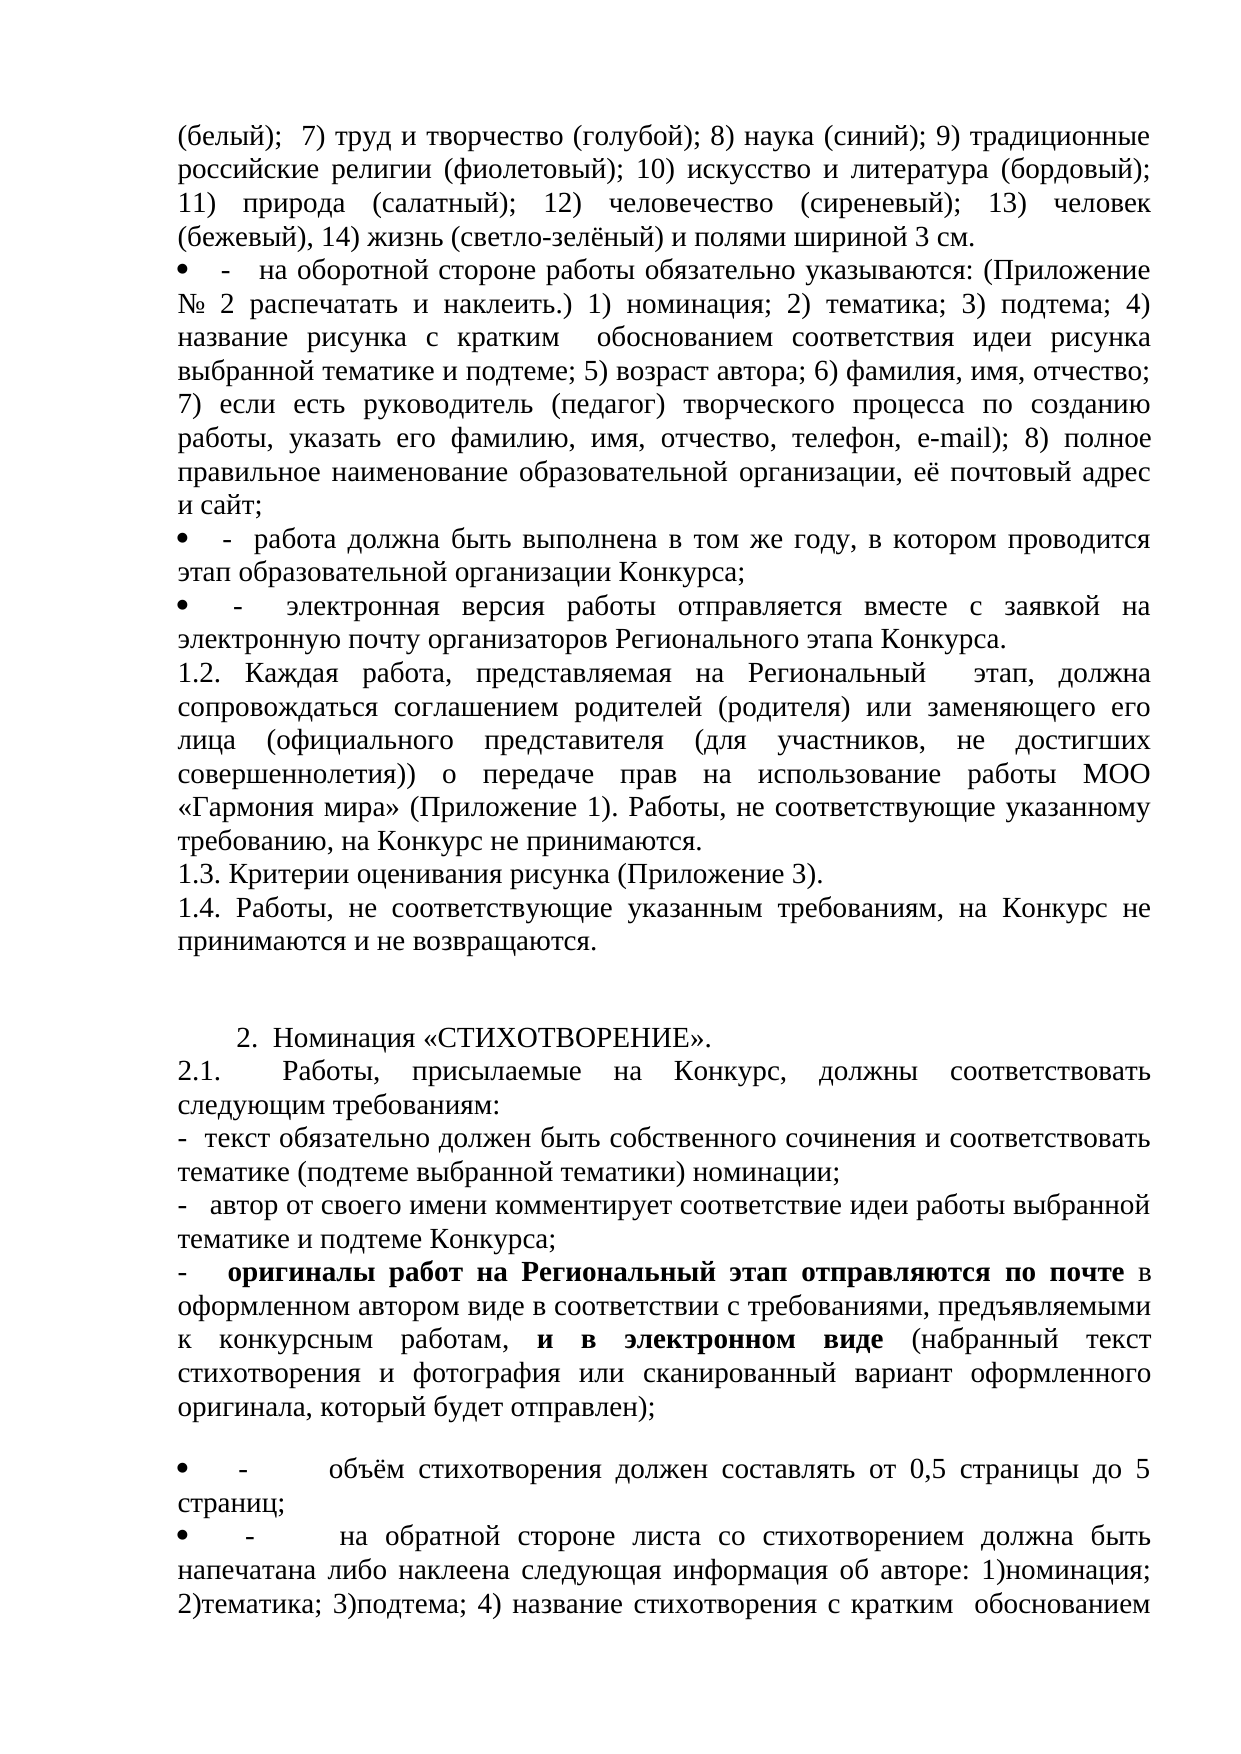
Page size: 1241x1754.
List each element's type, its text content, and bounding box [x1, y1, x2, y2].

list 2.1. Работы, присылаемые на Конкурс, должны соответствовать следующим требованиям: [177, 1053, 1152, 1120]
text - оригиналы работ на Региональный этап отправляются по почте в оформленном автором виде в соответствии с требованиями, предъявляемыми к конкурсным работам, и в электронном виде (набранный текст стихотворения и фотография или сканированный вариант оформленного оригинала, который будет отправлен); [177, 1254, 1152, 1422]
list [140, 1518, 1152, 1619]
text 1.3. Критерии оценивания рисунка (Приложение 3). [177, 856, 1152, 890]
list  - электронная версия работы отправляется вместе с заявкой на электронную почту организаторов Регионального этапа Конкурса. [140, 588, 1152, 655]
list 1.4. Работы, не соответствующие указанным требованиям, на Конкурс не принимаются и не возвращаются. [177, 890, 1152, 957]
text - текст обязательно должен быть собственного сочинения и соответствовать тематике (подтеме выбранной тематики) номинации; [177, 1120, 1152, 1187]
list  - объём стихотворения должен составлять от 0,5 страницы до 5 страниц; [140, 1451, 1152, 1518]
list  - на оборотной стороне работы обязательно указываются: (Приложение № 2 распечатать и наклеить.) 1) номинация; 2) тематика; 3) подтема; 4) название рисунка с кратким обоснованием соответствия идеи рисунка выбранной тематике и подтеме; 5) возраст автора; 6) фамилия, имя, отчество; 7) если есть руководитель (педагог) творческого процесса по созданию работы, указать его фамилию, имя, отчество, телефон, e-mail); 8) полное правильное наименование образовательной организации, её почтовый адрес и сайт; [177, 252, 1152, 521]
text 1.2. Каждая работа, представляемая на Региональный этап, должна сопровождаться соглашением родителей (родителя) или заменяющего его лица (официального представителя (для участников, не достигших совершеннолетия)) о передаче прав на использование работы МОО «Гармония мира» (Приложение 1). Работы, не соответствующие указанному требованию, на Конкурс не принимаются. [177, 655, 1152, 856]
list  - работа должна быть выполнена в том же году, в котором проводится этап образовательной организации Конкурса; [177, 521, 1152, 588]
list 2. Номинация «СТИХОТВОРЕНИЕ». [236, 1020, 1152, 1053]
text - автор от своего имени комментирует соответствие идеи работы выбранной тематике и подтеме Конкурса; [177, 1187, 1152, 1254]
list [177, 118, 1152, 252]
